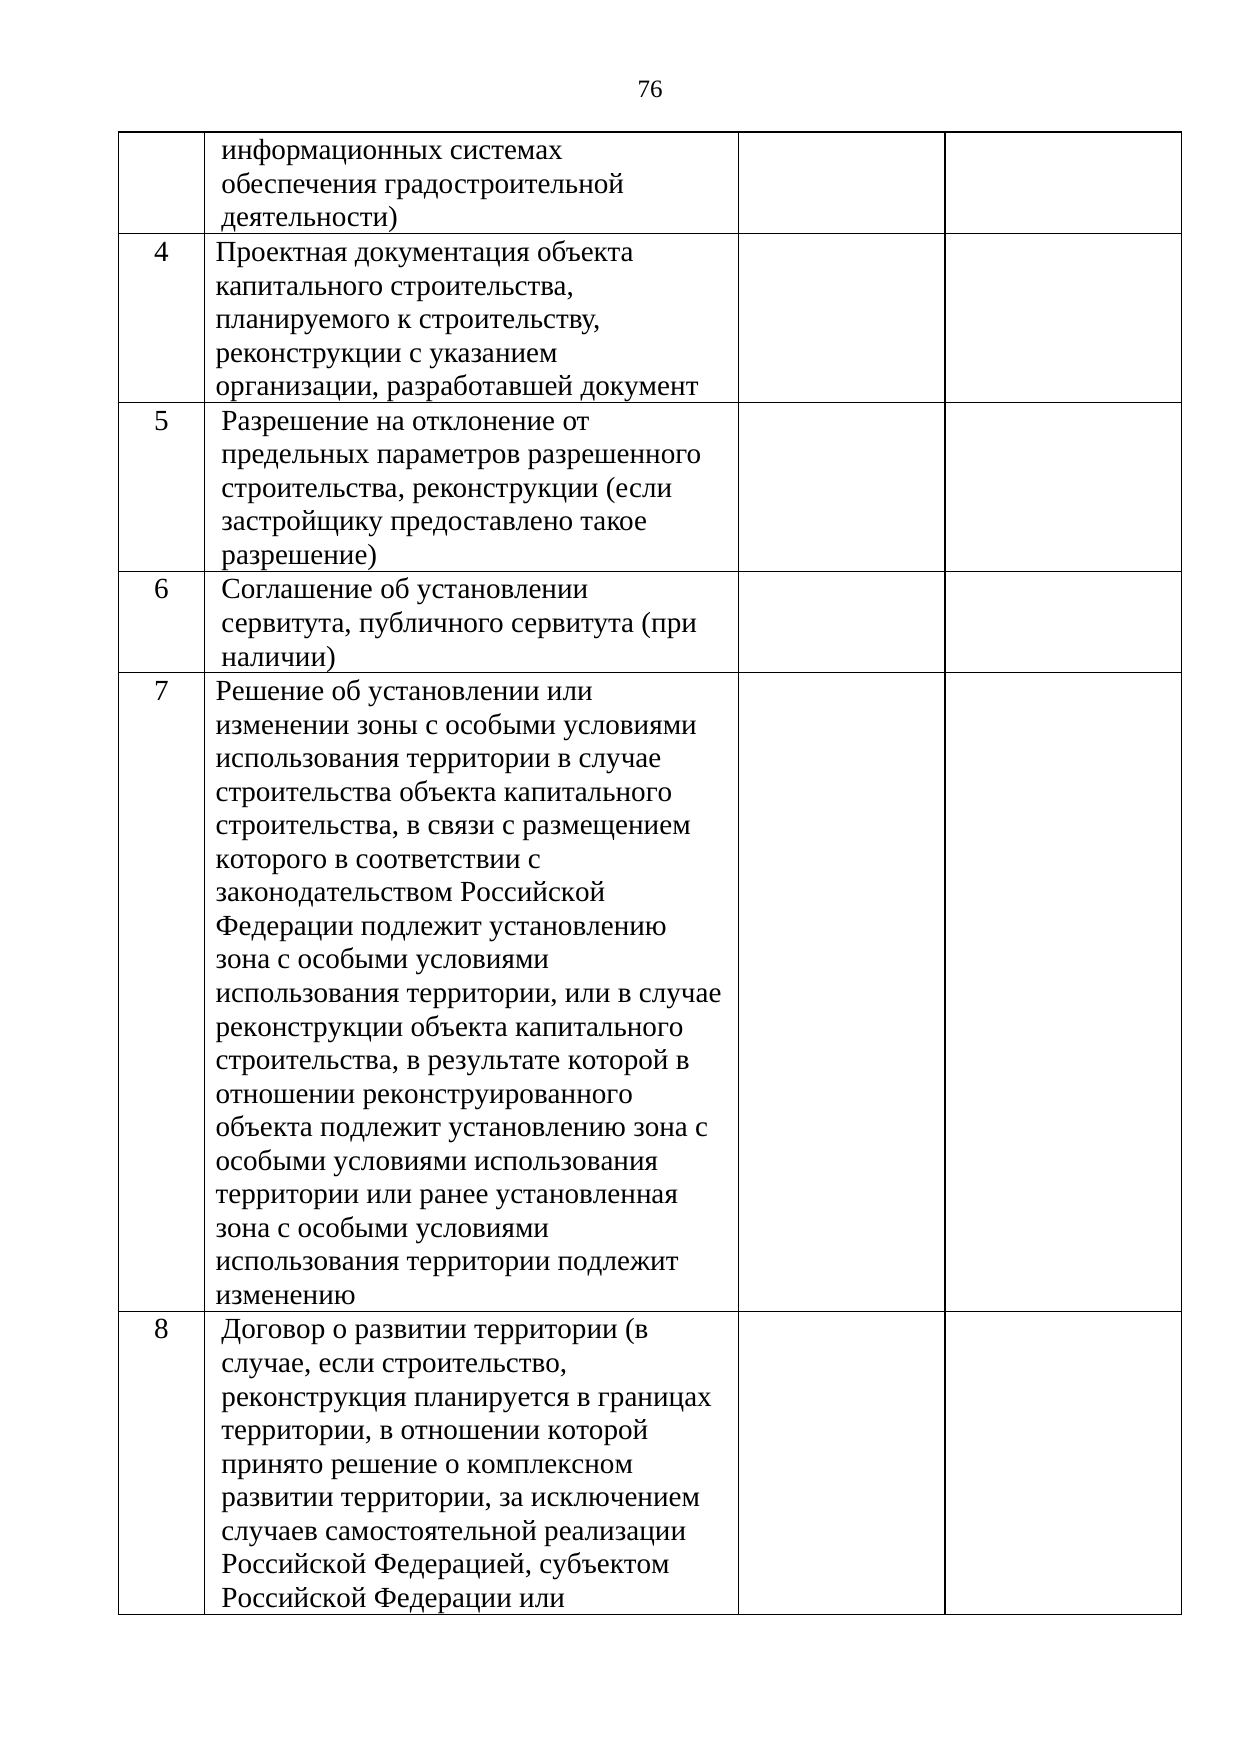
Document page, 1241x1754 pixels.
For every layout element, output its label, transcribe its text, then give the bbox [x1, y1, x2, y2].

table_cell 7 [119, 673, 204, 1311]
table_cell 6 [119, 572, 204, 672]
table_cell [739, 133, 944, 233]
table_cell [739, 234, 944, 402]
table_cell [946, 673, 1181, 1311]
table_cell [946, 133, 1181, 233]
table_cell 4 [119, 234, 204, 402]
table_cell [739, 673, 944, 1311]
table_cell Решение об установлении или изменении зоны с особыми условиями использования территории в случае строительства объекта капитального строительства, в связи с размещением которого в соответствии с законодательством Российской Федерации подлежит установлению зона с особыми условиями использования территории, или в случае реконструкции объекта капитального строительства, в результате которой в отношении реконструированного объекта подлежит установлению зона с особыми условиями использования территории или ранее установленная зона с особыми условиями использования территории подлежит изменению [205, 673, 738, 1311]
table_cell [205, 1312, 738, 1613]
table_cell [946, 403, 1181, 571]
table_cell [739, 403, 944, 571]
table_cell [739, 1312, 944, 1613]
table_cell 8 [119, 1312, 204, 1613]
table_cell Проектная документация объекта капитального строительства, планируемого к строительству, реконструкции с указанием организации, разработавшей документ [205, 234, 738, 402]
table_cell [946, 1312, 1181, 1613]
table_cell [205, 133, 738, 233]
table_cell [946, 234, 1181, 402]
table_cell 3 [119, 133, 204, 233]
table_cell Разрешение на отклонение от предельных параметров разрешенного строительства, реконструкции (если застройщику предоставлено такое разрешение) [205, 403, 738, 571]
table_cell Соглашение об установлении сервитута, публичного сервитута (при наличии) [205, 572, 738, 672]
table_cell [946, 572, 1181, 672]
table_cell [739, 572, 944, 672]
table_cell 5 [119, 403, 204, 571]
